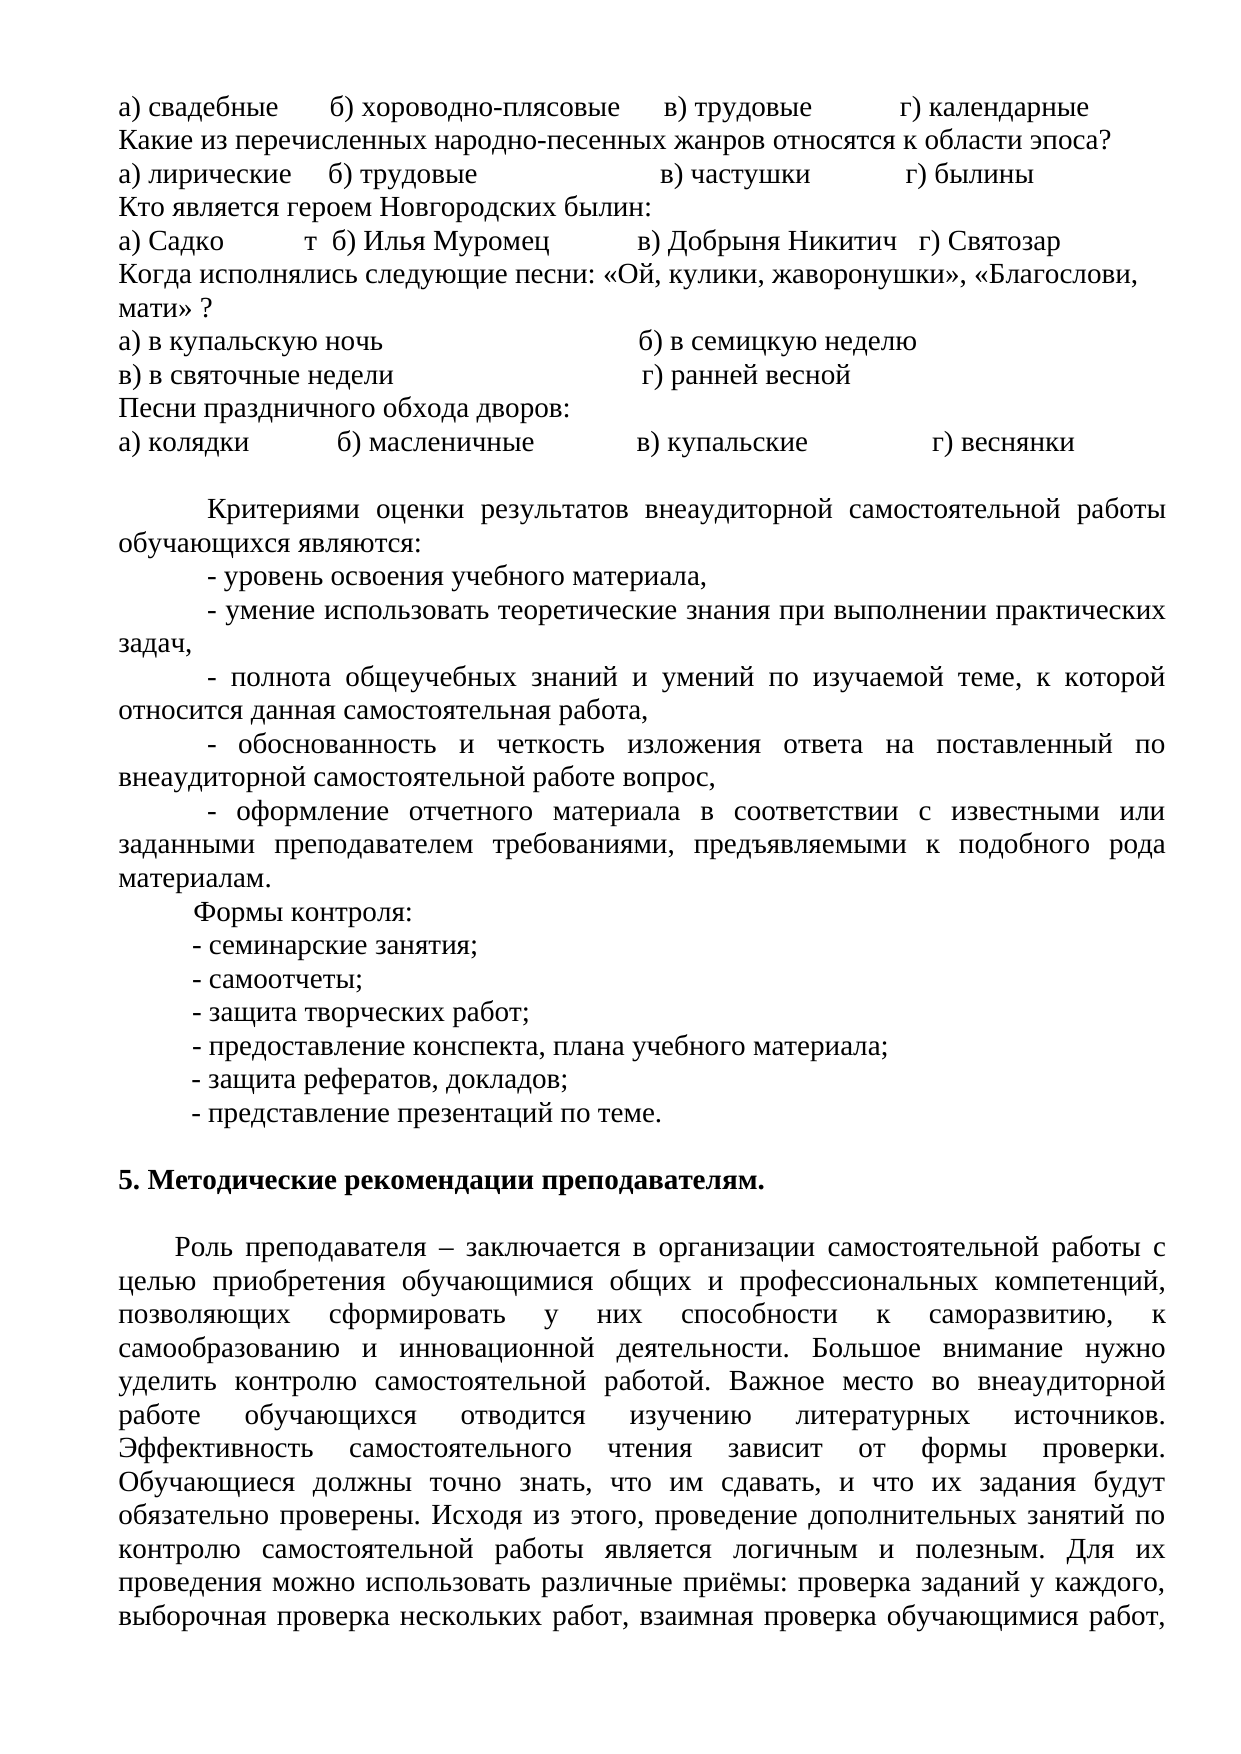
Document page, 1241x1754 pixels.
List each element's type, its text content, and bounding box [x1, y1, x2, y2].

text а) колядки б) масленичные в) купальские г) веснянки [118, 424, 1167, 458]
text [118, 1229, 1167, 1632]
text Кто является героем Новгородских былин: [118, 189, 1167, 223]
text Формы контроля: [193, 894, 1167, 927]
text - оформление отчетного материала в соответствии с известными или заданными преподавателем требованиями, предъявляемыми к подобного рода материалам. [118, 793, 1167, 894]
text - семинарские занятия; [118, 927, 1167, 961]
text - самоотчеты; [118, 961, 1167, 994]
text - обоснованность и четкость изложения ответа на поставленный по внеаудиторной самостоятельной работе вопрос, [118, 726, 1167, 793]
text а) в купальскую ночь б) в семицкую неделю [118, 323, 1167, 357]
text 5. Методические рекомендации преподавателям. [118, 1162, 1167, 1196]
text - защита рефератов, докладов; [118, 1061, 1167, 1095]
text - предоставление конспекта, плана учебного материала; [118, 1028, 1167, 1061]
text - полнота общеучебных знаний и умений по изучаемой теме, к которой относится данная самостоятельная работа, [118, 659, 1167, 726]
text а) Садко т б) Илья Муромец в) Добрыня Никитич г) Святозар [118, 223, 1167, 256]
text Какие из перечисленных народно-песенных жанров относятся к области эпоса? [118, 122, 1167, 156]
text Когда исполнялись следующие песни: «Ой, кулики, жаворонушки», «Благослови, мати» ? [118, 256, 1167, 323]
text - представление презентаций по теме. [118, 1095, 1167, 1128]
text - умение использовать теоретические знания при выполнении практических задач, [118, 592, 1167, 659]
text а) свадебные б) хороводно-плясовые в) трудовые г) календарные [118, 89, 1167, 122]
text Песни праздничного обхода дворов: [118, 391, 1167, 424]
text а) лирические б) трудовые в) частушки г) былины [118, 156, 1167, 189]
text в) в святочные недели г) ранней весной [118, 357, 1167, 391]
text Критериями оценки результатов внеаудиторной самостоятельной работы обучающихся являются: [118, 491, 1167, 558]
text - защита творческих работ; [118, 994, 1167, 1028]
text - уровень освоения учебного материала, [118, 558, 1167, 592]
